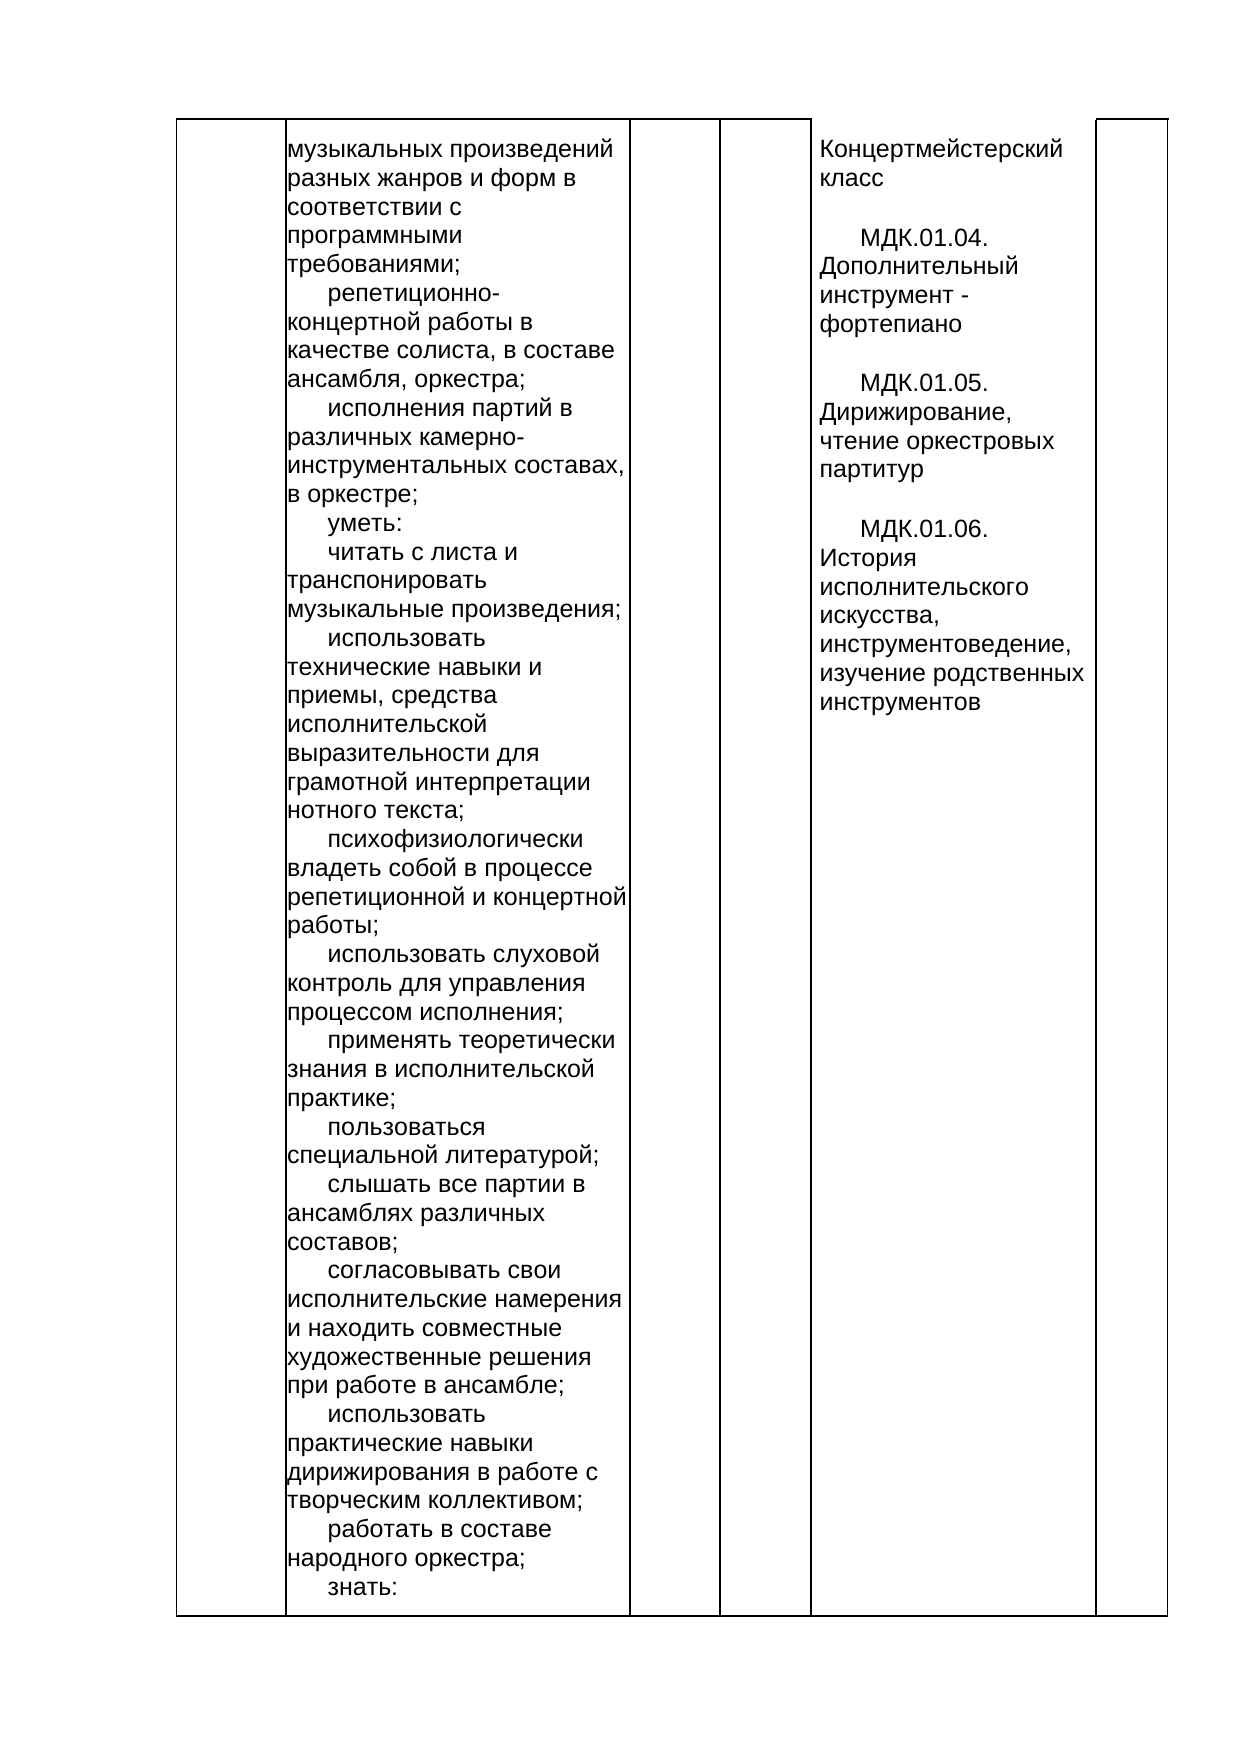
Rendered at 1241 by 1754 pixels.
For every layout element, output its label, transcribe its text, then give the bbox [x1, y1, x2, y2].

table_cell МДК.01.04. Дополнительный инструмент - фортепиано [812, 206, 1095, 352]
table_cell МДК.01.05. Дирижирование, чтение оркестровых партитур [812, 352, 1095, 498]
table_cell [812, 118, 1096, 206]
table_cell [812, 498, 1095, 1615]
